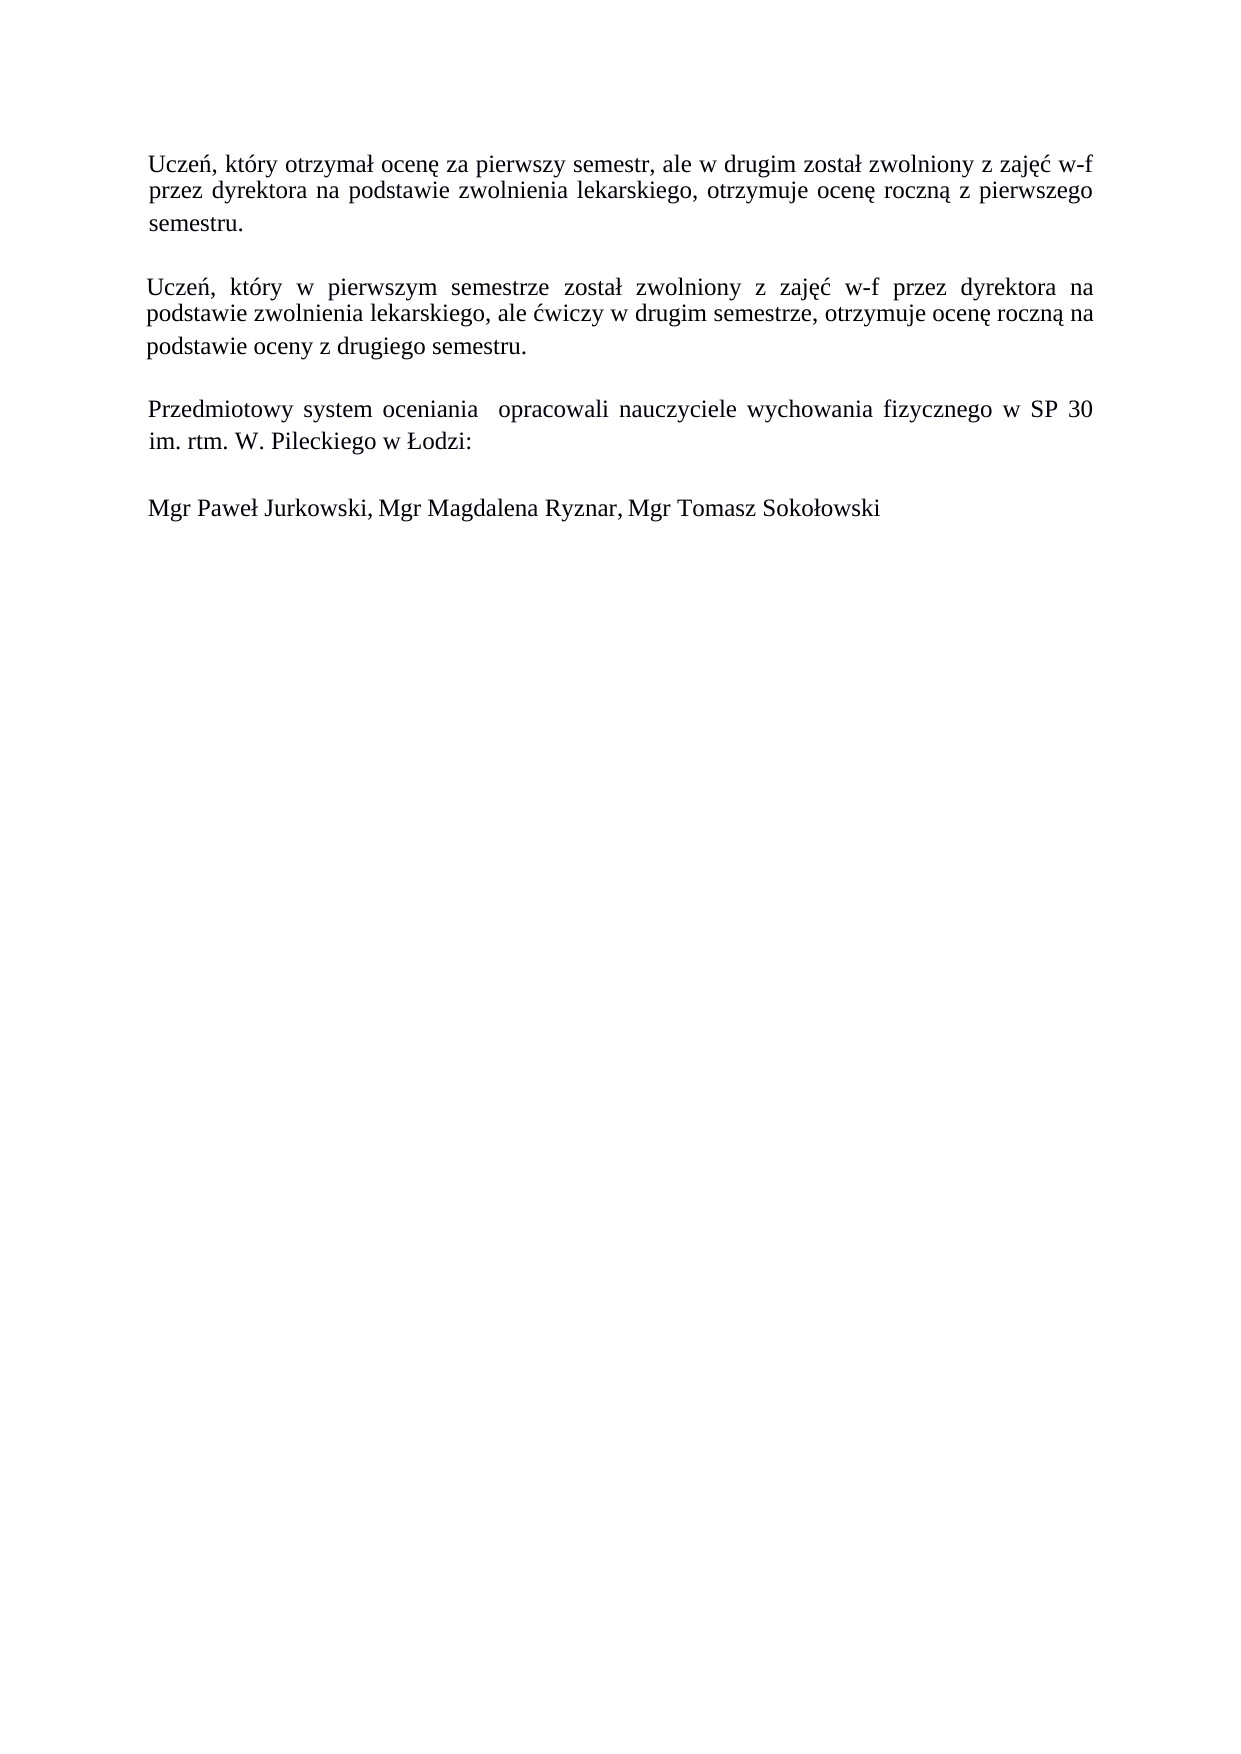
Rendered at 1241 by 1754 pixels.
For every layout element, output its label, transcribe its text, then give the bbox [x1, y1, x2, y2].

text Przedmiotowy system oceniania opracowali nauczyciele wychowania fizycznego w SP 30 im. rtm. W. Pileckiego w Łodzi: [148, 394, 1094, 455]
text Mgr Paweł Jurkowski, Mgr Magdalena Ryznar, Mgr Tomasz Sokołowski [148, 493, 1094, 522]
text Uczeń, który w pierwszym semestrze został zwolniony z zajęć w-f przez dyrektora na podstawie zwolnienia lekarskiego, ale ćwiczy w drugim semestrze, otrzymuje ocenę roczną na podstawie oceny z drugiego semestru. [146, 275, 1094, 363]
text Uczeń, który otrzymał ocenę za pierwszy semestr, ale w drugim został zwolniony z zajęć w-f przez dyrektora na podstawie zwolnienia lekarskiego, otrzymuje ocenę roczną z pierwszego semestru. [148, 152, 1094, 240]
